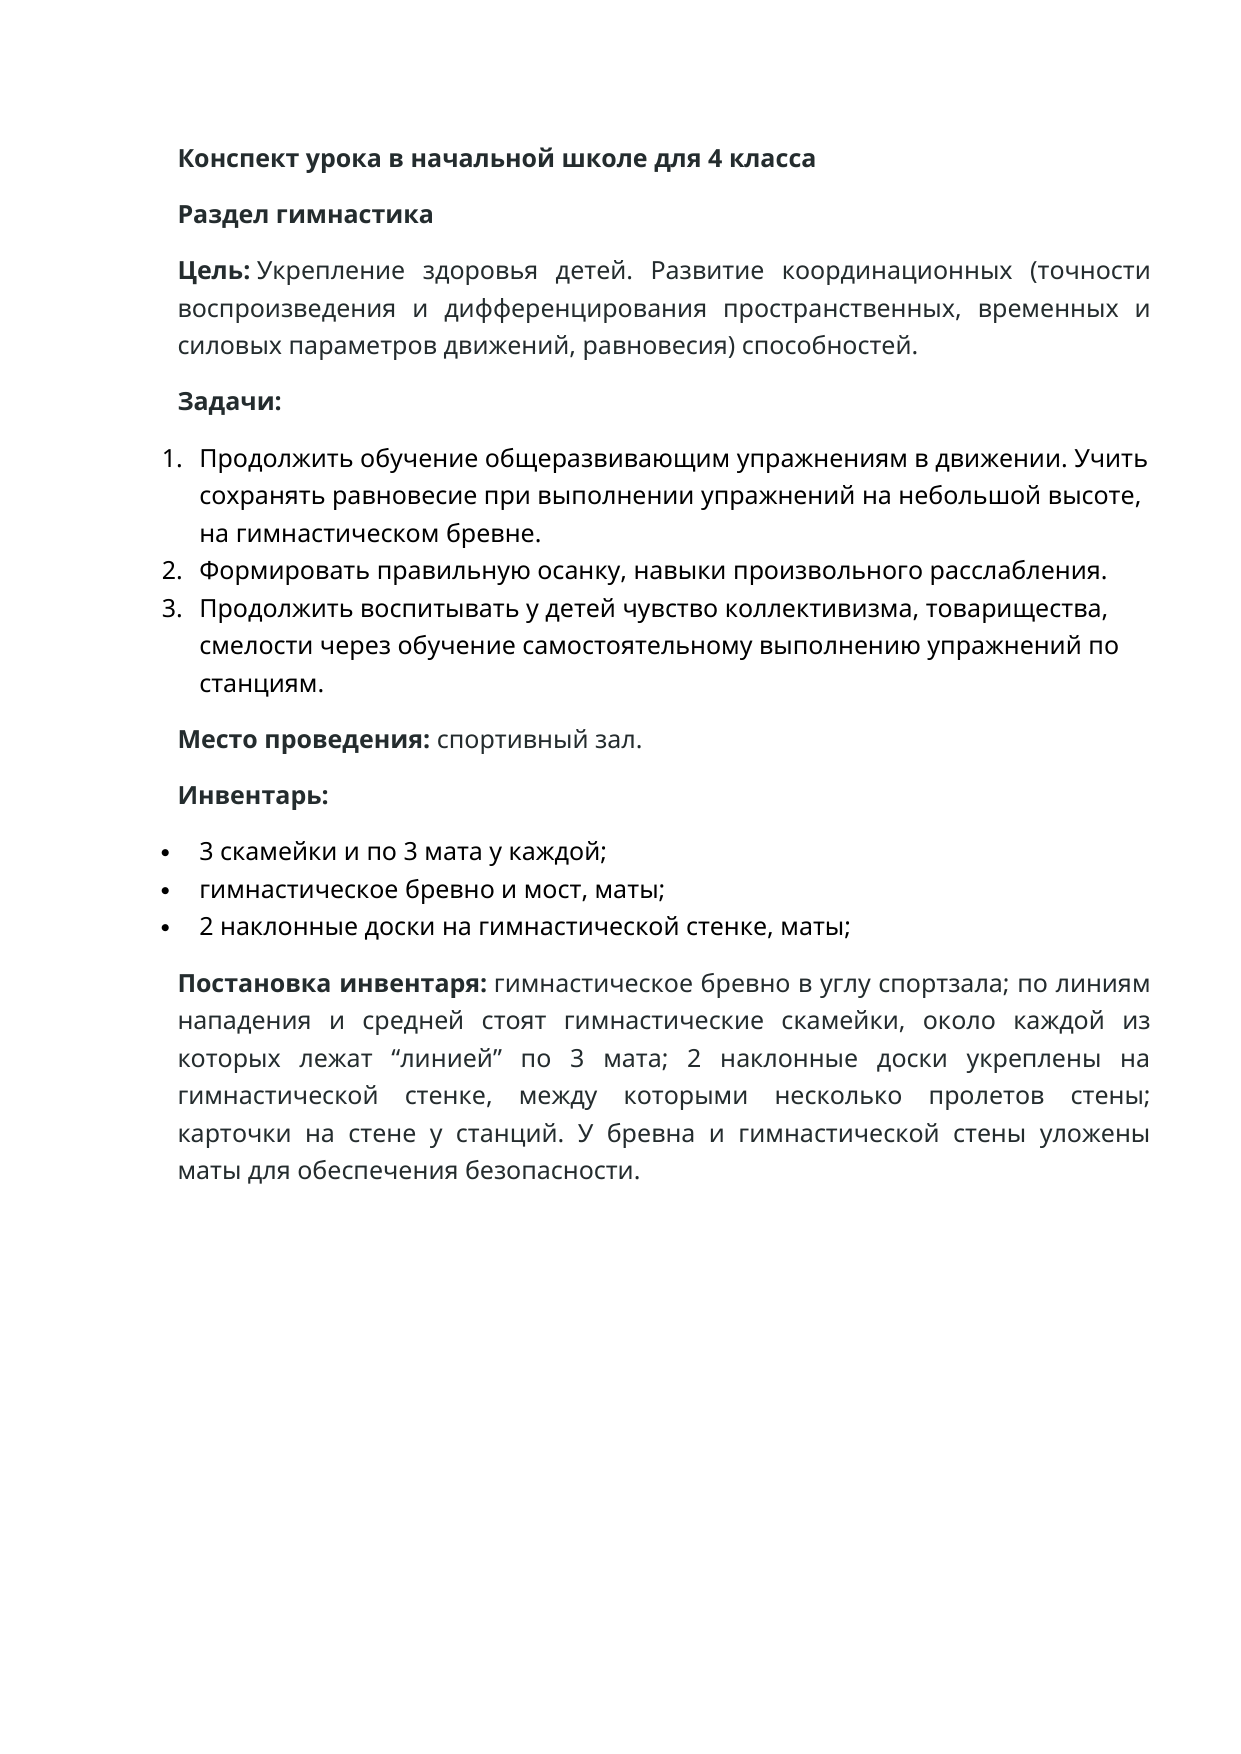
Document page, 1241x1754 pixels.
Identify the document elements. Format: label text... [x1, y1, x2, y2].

list Формировать правильную осанку, навыки произвольного расслабления. [162, 549, 1152, 587]
text Конспект урока в начальной школе для 4 класса [177, 137, 1152, 174]
text Инвентарь: [177, 774, 1152, 812]
list Продолжить обучение общеразвивающим упражнениям в движении. Учить сохранять равновесие при выполнении упражнений на небольшой высоте, на гимнастическом бревне. [162, 437, 1152, 549]
list гимнастическое бревно и мост, маты; [162, 868, 1152, 906]
list Продолжить воспитывать у детей чувство коллективизма, товарищества, смелости через обучение самостоятельному выполнению упражнений по станциям. [162, 587, 1152, 699]
text Постановка инвентаря: гимнастическое бревно в углу спортзала; по линиям нападения и средней стоят гимнастические скамейки, около каждой из которых лежат “линией” по 3 мата; 2 наклонные доски укреплены на гимнастической стенке, между которыми несколько пролетов стены; карточки на стене у станций. У бревна и гимнастической стены уложены маты для обеспечения безопасности. [177, 962, 1152, 1187]
list 2 наклонные доски на гимнастической стенке, маты; [162, 906, 1152, 943]
text Место проведения: спортивный зал. [177, 718, 1152, 756]
list 3 скамейки и по 3 мата у каждой; [162, 831, 1152, 868]
text Цель: Укрепление здоровья детей. Развитие координационных (точности воспроизведения и дифференцирования пространственных, временных и силовых параметров движений, равновесия) способностей. [177, 249, 1152, 362]
text Задачи: [177, 381, 1152, 418]
text Раздел гимнастика [177, 193, 1152, 231]
